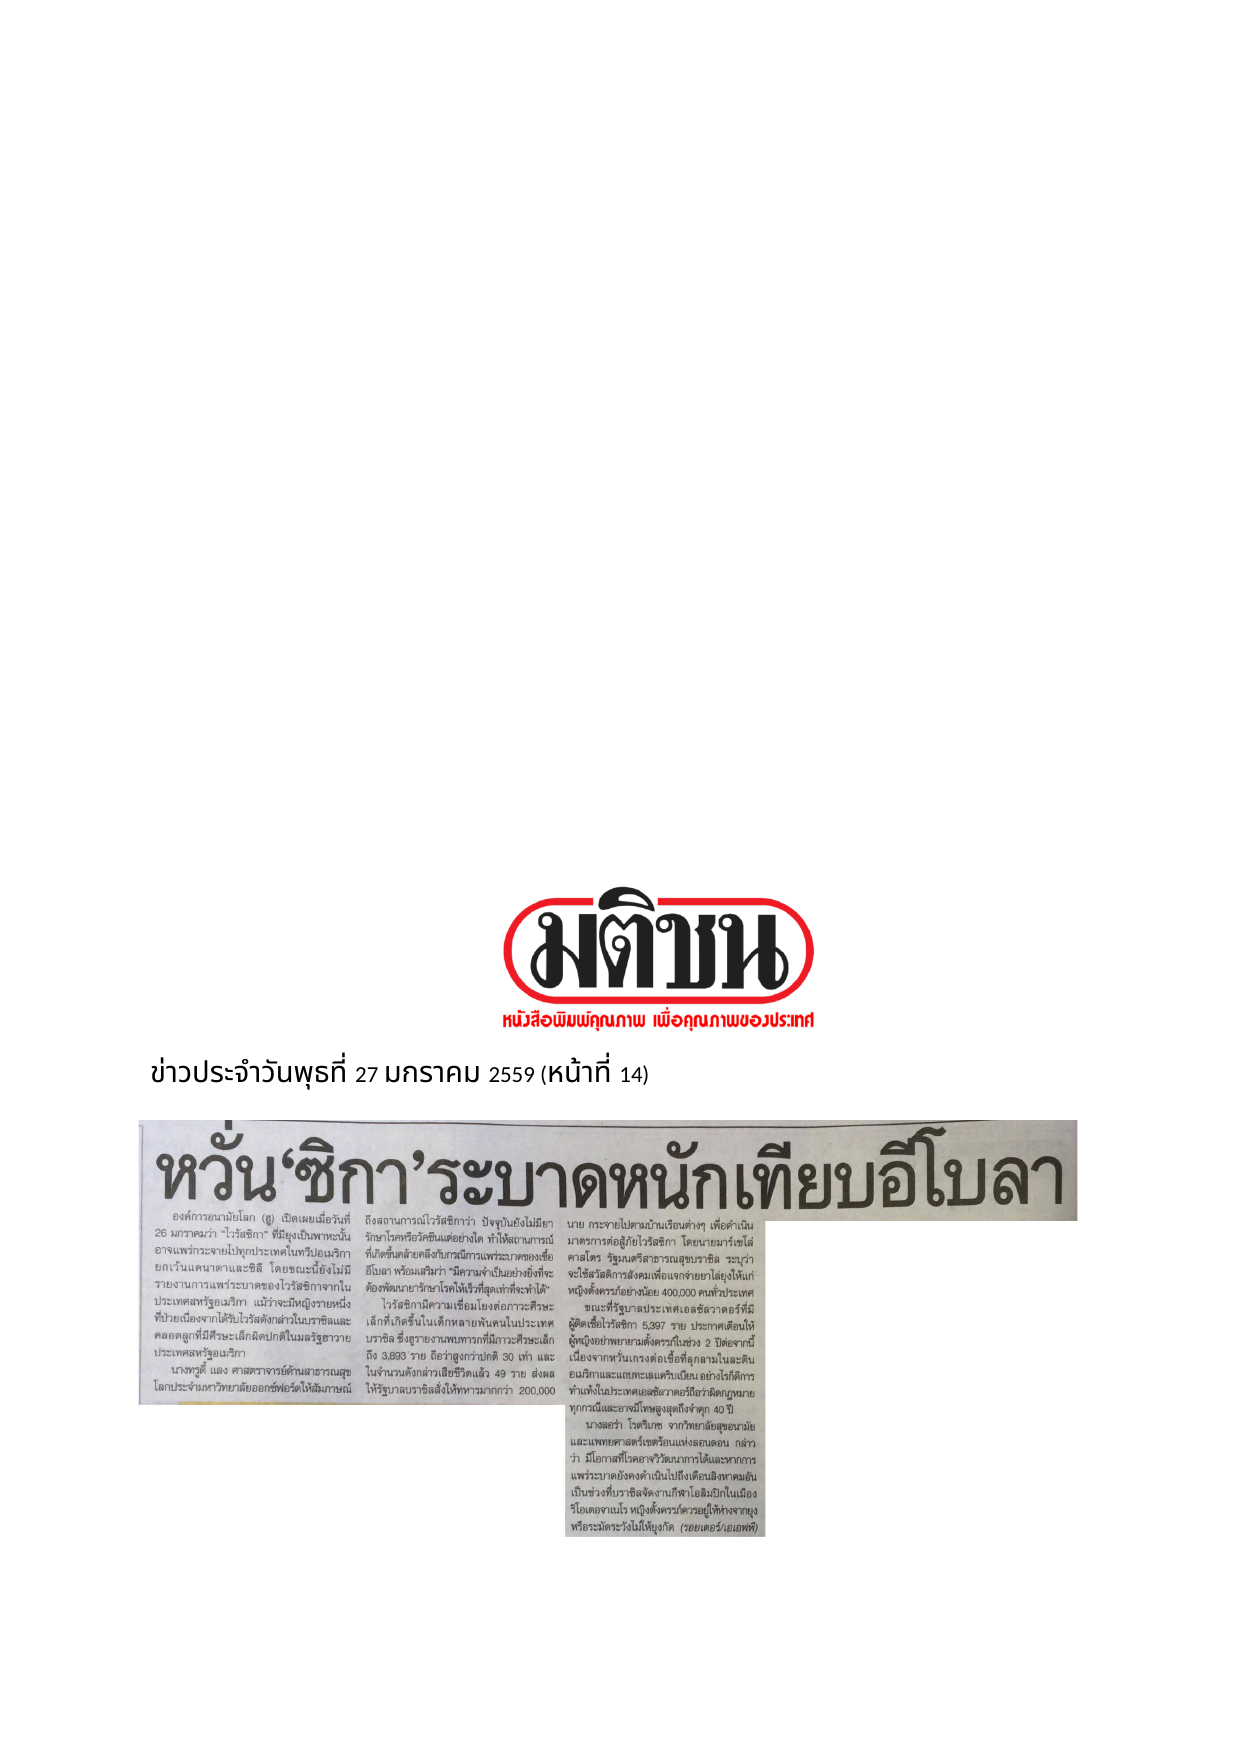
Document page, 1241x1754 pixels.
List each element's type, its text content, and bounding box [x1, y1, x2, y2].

picture [138, 1120, 1078, 1536]
picture [495, 881, 821, 1036]
text ข่าวประจำวันพุธที่ 27 มกราคม 2559 (หน้าที่ 14) [150, 1051, 1090, 1095]
